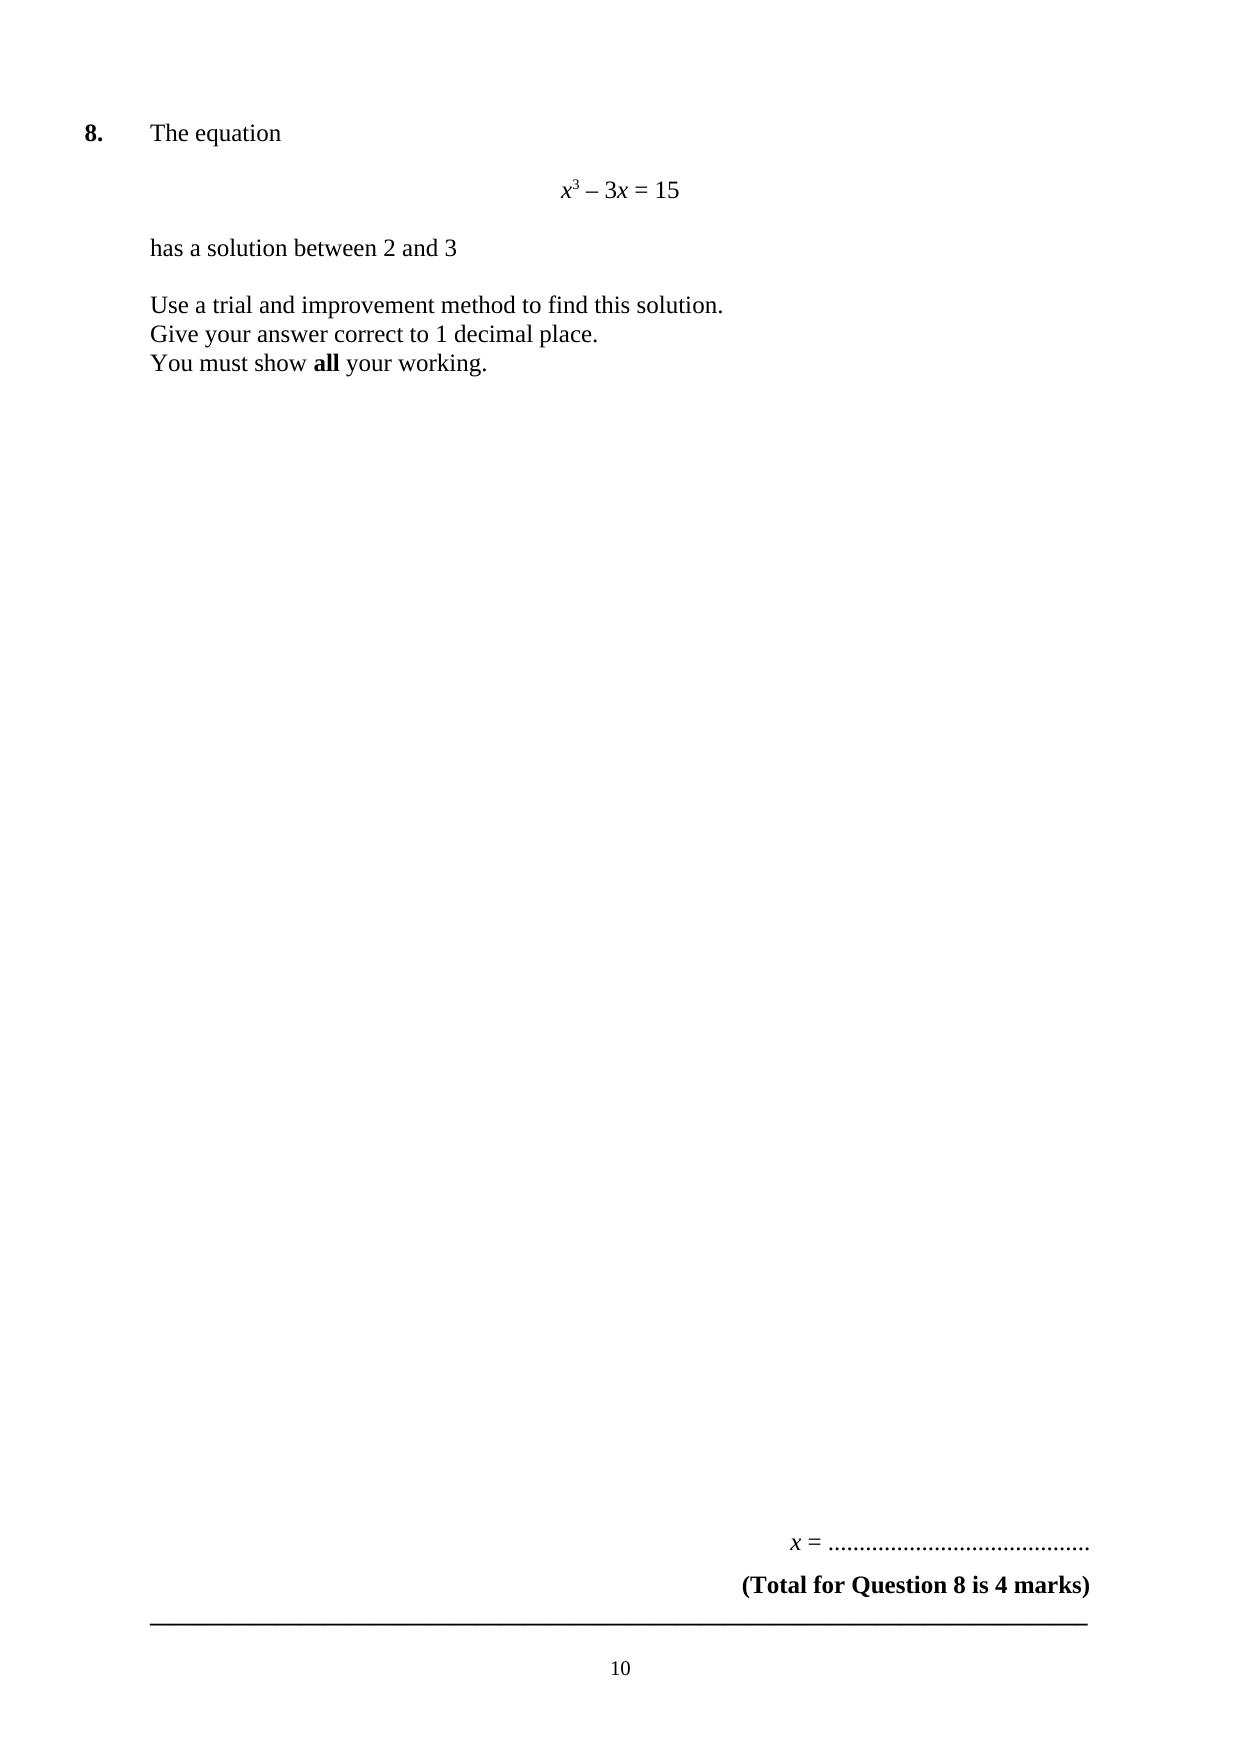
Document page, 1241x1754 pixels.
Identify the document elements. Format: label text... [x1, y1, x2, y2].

text (Total for Question 8 is 4 marks) [150, 1570, 1090, 1599]
text 8. The equation [84, 118, 1090, 147]
text has a solution between 2 and 3 [150, 233, 1090, 262]
text x3 – 3x = 15 [150, 176, 1090, 204]
text ___________________________________________________________________________ [150, 1599, 1090, 1627]
text Give your answer correct to 1 decimal place. [150, 319, 1090, 348]
text x = .......................................... [150, 1527, 1090, 1556]
text You must show all your working. [150, 348, 1090, 377]
text Use a trial and improvement method to find this solution. [150, 291, 1090, 319]
